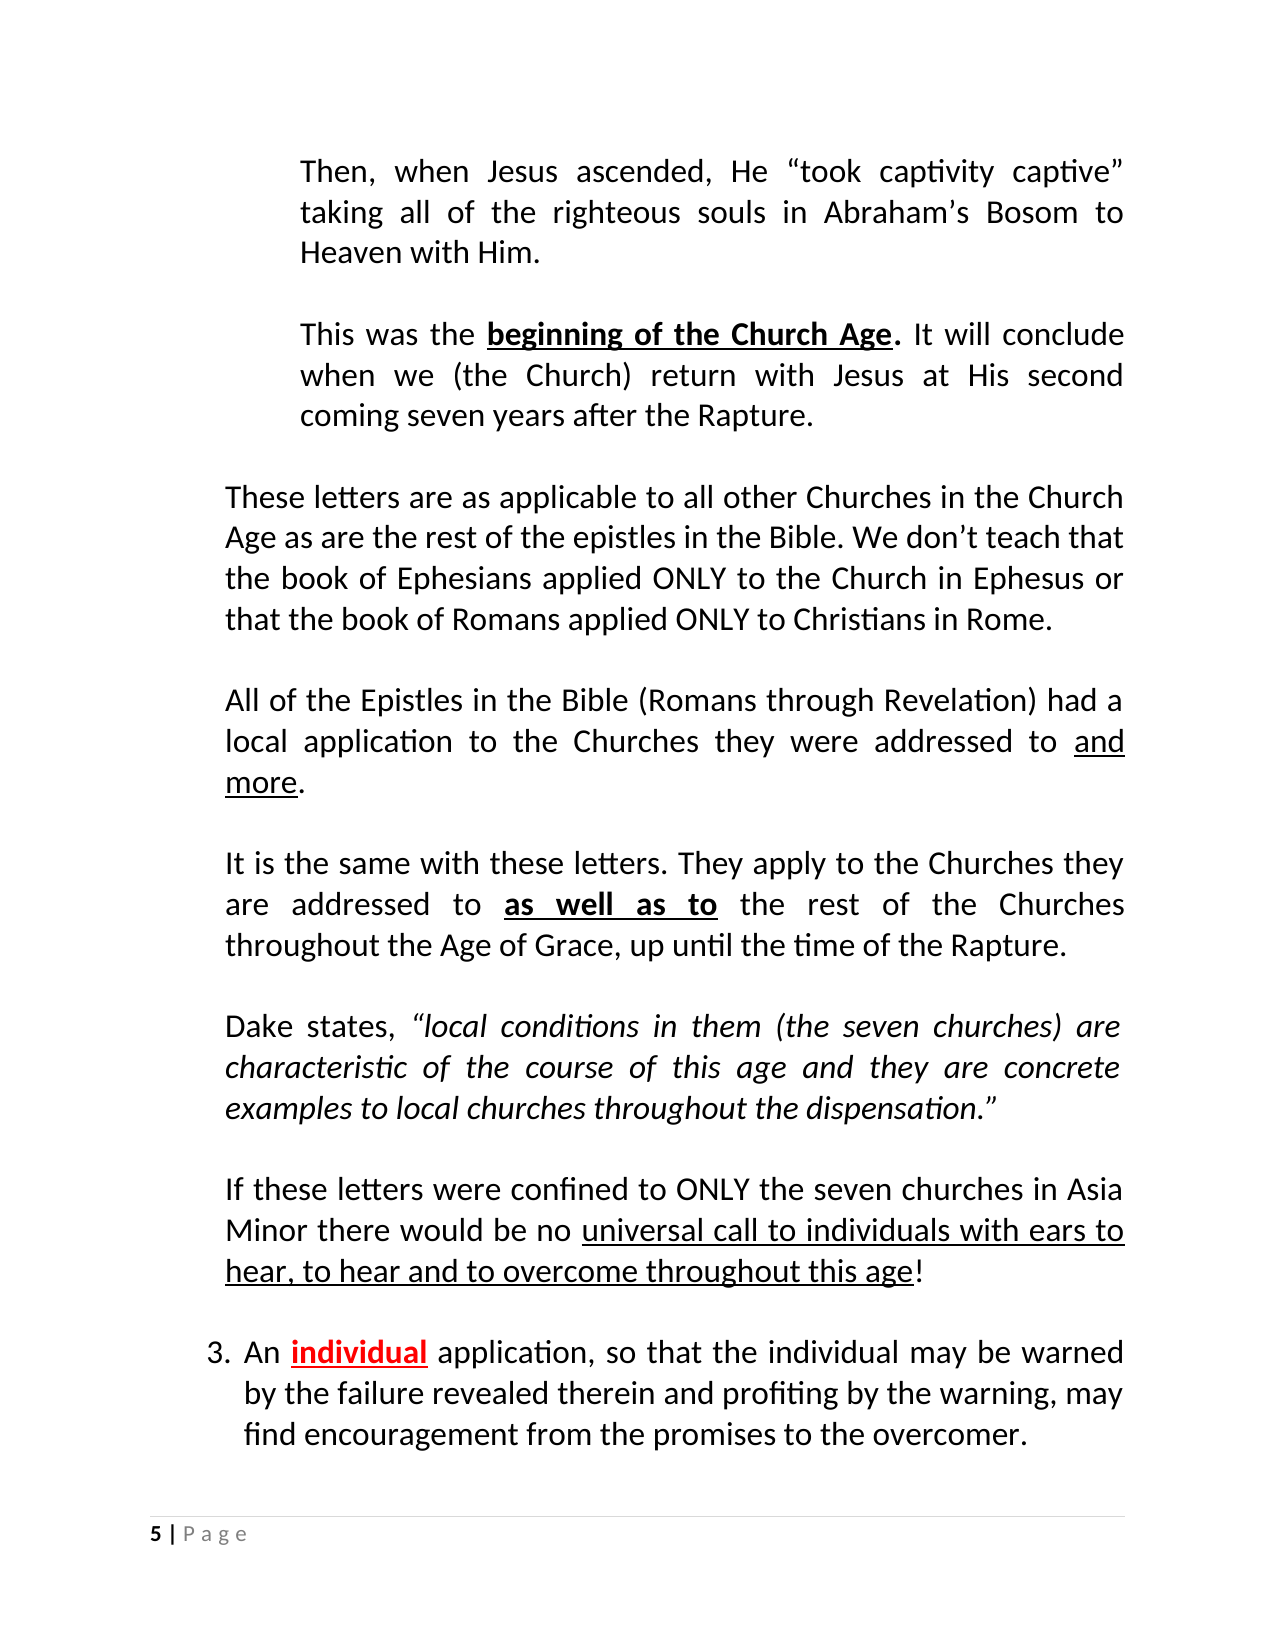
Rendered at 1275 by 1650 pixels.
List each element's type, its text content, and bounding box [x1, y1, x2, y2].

list These letters are as applicable to all other Churches in the Church Age as are the rest of the epistles in the Bible. We don’t teach that the book of Ephesians applied ONLY to the Church in Ephesus or that the book of Romans applied ONLY to Christians in Rome. [225, 476, 1125, 639]
list It is the same with these letters. They apply to the Churches they are addressed to as well as to the rest of the Churches throughout the Age of Grace, up until the time of the Rapture. [225, 842, 1125, 964]
list An individual application, so that the individual may be warned by the failure revealed therein and profiting by the warning, may find encouragement from the promises to the overcomer. [206, 1331, 1125, 1453]
list This was the beginning of the Church Age. It will conclude when we (the Church) return with Jesus at His second coming seven years after the Rapture. [300, 313, 1125, 435]
list Dake states, “local conditions in them (the seven churches) are characteristic of the course of this age and they are concrete examples to local churches throughout the dispensation.” [225, 1005, 1125, 1127]
list If these letters were confined to ONLY the seven churches in Asia Minor there would be no universal call to individuals with ears to hear, to hear and to overcome throughout this age! [225, 1168, 1125, 1290]
text Then, when Jesus ascended, He “took captivity captive” taking all of the righteous souls in Abraham’s Bosom to Heaven with Him. [300, 150, 1125, 272]
list All of the Epistles in the Bible (Romans through Revelation) had a local application to the Churches they were addressed to and more. [225, 679, 1125, 802]
